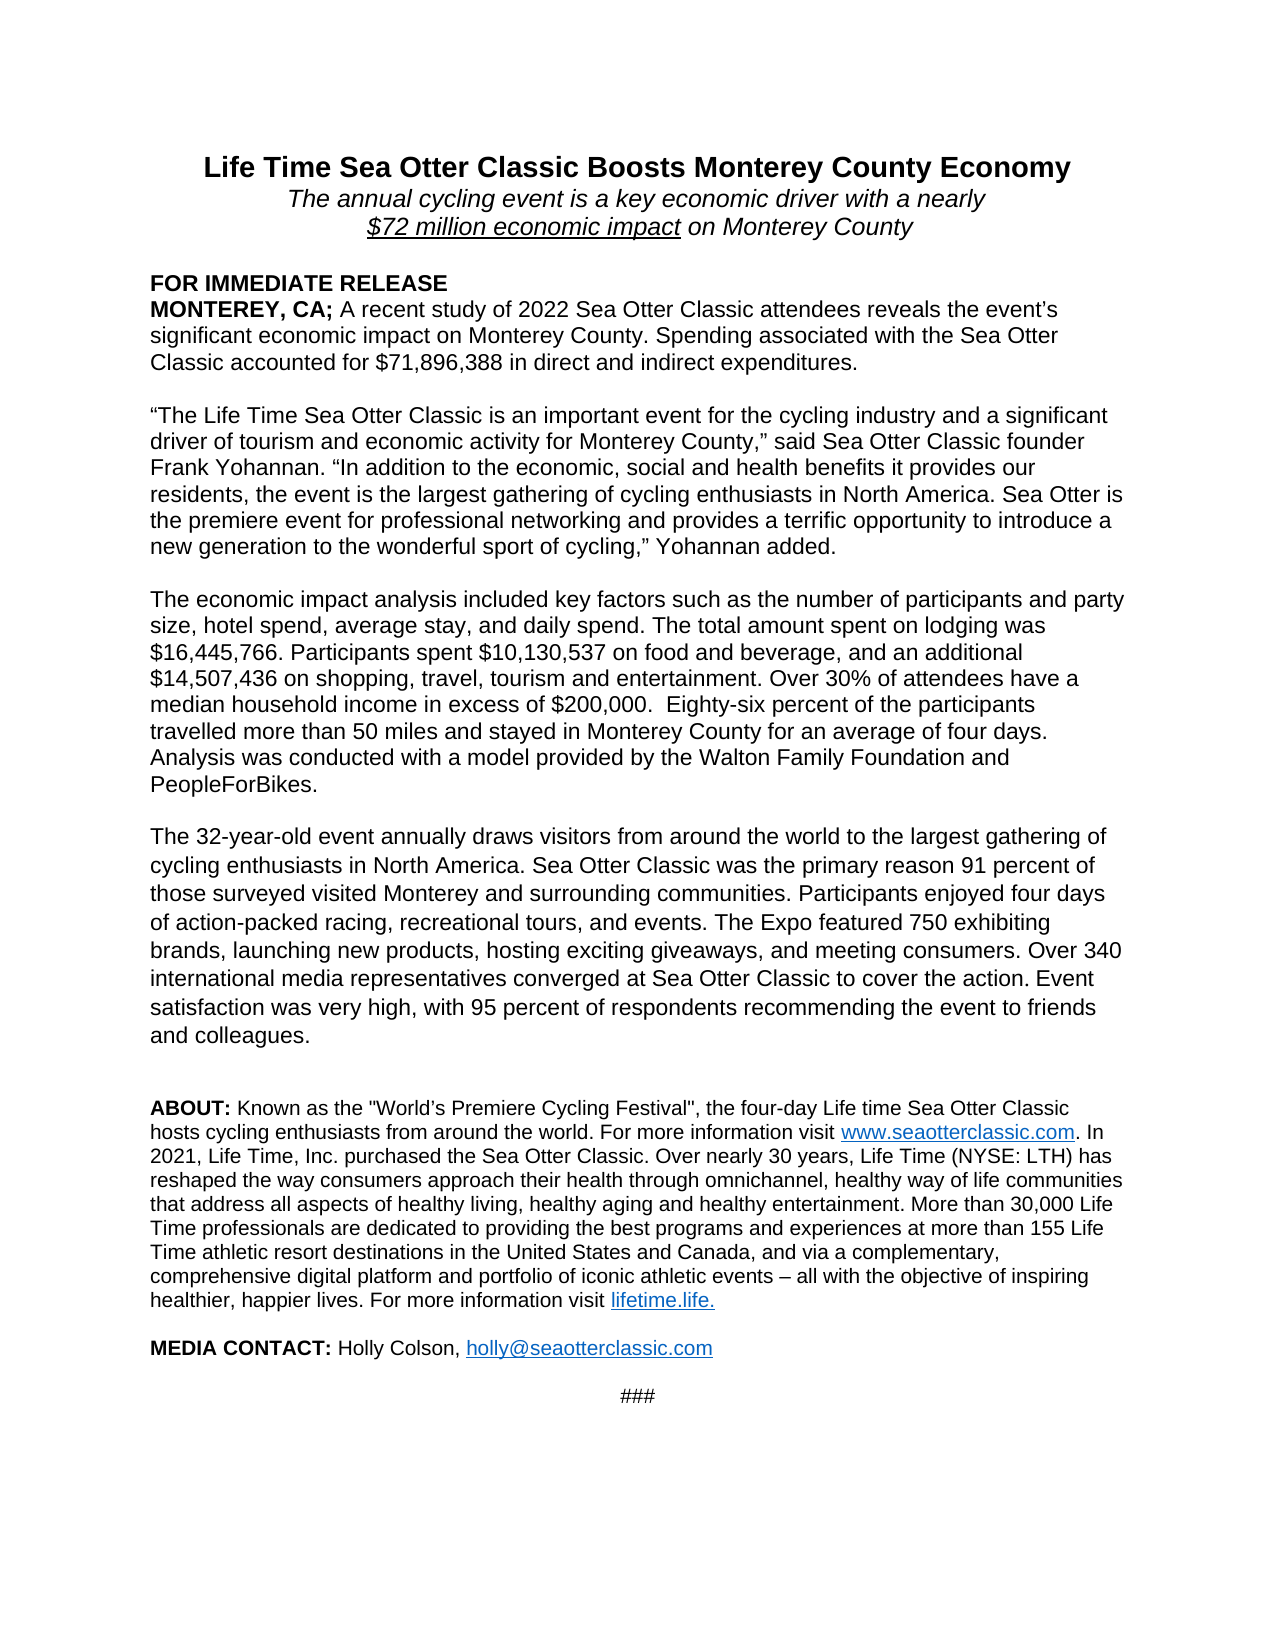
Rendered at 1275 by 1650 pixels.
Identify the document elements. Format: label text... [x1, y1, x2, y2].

text The 32-year-old event annually draws visitors from around the world to the largest gathering of cycling enthusiasts in North America. Sea Otter Classic was the primary reason 91 percent of those surveyed visited Monterey and surrounding communities. Participants enjoyed four days of action-packed racing, recreational tours, and events. The Expo featured 750 exhibiting brands, launching new products, hosting exciting giveaways, and meeting consumers. Over 340 international media representatives converged at Sea Otter Classic to cover the action. Event satisfaction was very high, with 95 percent of respondents recommending the event to friends and colleagues. [150, 823, 1125, 1049]
text FOR IMMEDIATE RELEASE [150, 270, 1125, 296]
text ABOUT: Known as the "World’s Premiere Cycling Festival", the four-day Life time Sea Otter Classic hosts cycling enthusiasts from around the world. For more information visit www.seaotterclassic.com. In 2021, Life Time, Inc. purchased the Sea Otter Classic. Over nearly 30 years, Life Time (NYSE: LTH) has reshaped the way consumers approach their health through omnichannel, healthy way of life communities that address all aspects of healthy living, healthy aging and healthy entertainment. More than 30,000 Life Time professionals are dedicated to providing the best programs and experiences at more than 155 Life Time athletic resort destinations in the United States and Canada, and via a complementary, comprehensive digital platform and portfolio of iconic athletic events – all with the objective of inspiring healthier, happier lives. For more information visit lifetime.life. [150, 1096, 1125, 1312]
text “The Life Time Sea Otter Classic is an important event for the cycling industry and a significant driver of tourism and economic activity for Monterey County,” said Sea Otter Classic founder Frank Yohannan. “In addition to the economic, social and health benefits it provides our residents, the event is the largest gathering of cycling enthusiasts in North America. Sea Otter is the premiere event for professional networking and provides a terrific opportunity to introduce a new generation to the wonderful sport of cycling,” Yohannan added. [150, 402, 1125, 560]
text MONTEREY, CA; A recent study of 2022 Sea Otter Classic attendees reveals the event’s significant economic impact on Monterey County. Spending associated with the Sea Otter Classic accounted for $71,896,388 in direct and indirect expenditures. [150, 296, 1125, 375]
text ### [150, 1384, 1125, 1408]
text Life Time Sea Otter Classic Boosts Monterey County Economy [150, 150, 1125, 183]
text MEDIA CONTACT: Holly Colson, holly@seaotterclassic.com [150, 1336, 1125, 1360]
text The economic impact analysis included key factors such as the number of participants and party size, hotel spend, average stay, and daily spend. The total amount spent on lodging was $16,445,766. Participants spent $10,130,537 on food and beverage, and an additional $14,507,436 on shopping, travel, tourism and entertainment. Over 30% of attendees have a median household income in excess of $200,000. Eighty-six percent of the participants travelled more than 50 miles and stayed in Monterey County for an average of four days. Analysis was conducted with a model provided by the Walton Family Foundation and PeopleForBikes. [150, 586, 1125, 797]
text $72 million economic impact on Monterey County [150, 212, 1125, 241]
text The annual cycling event is a key economic driver with a nearly [150, 183, 1125, 212]
